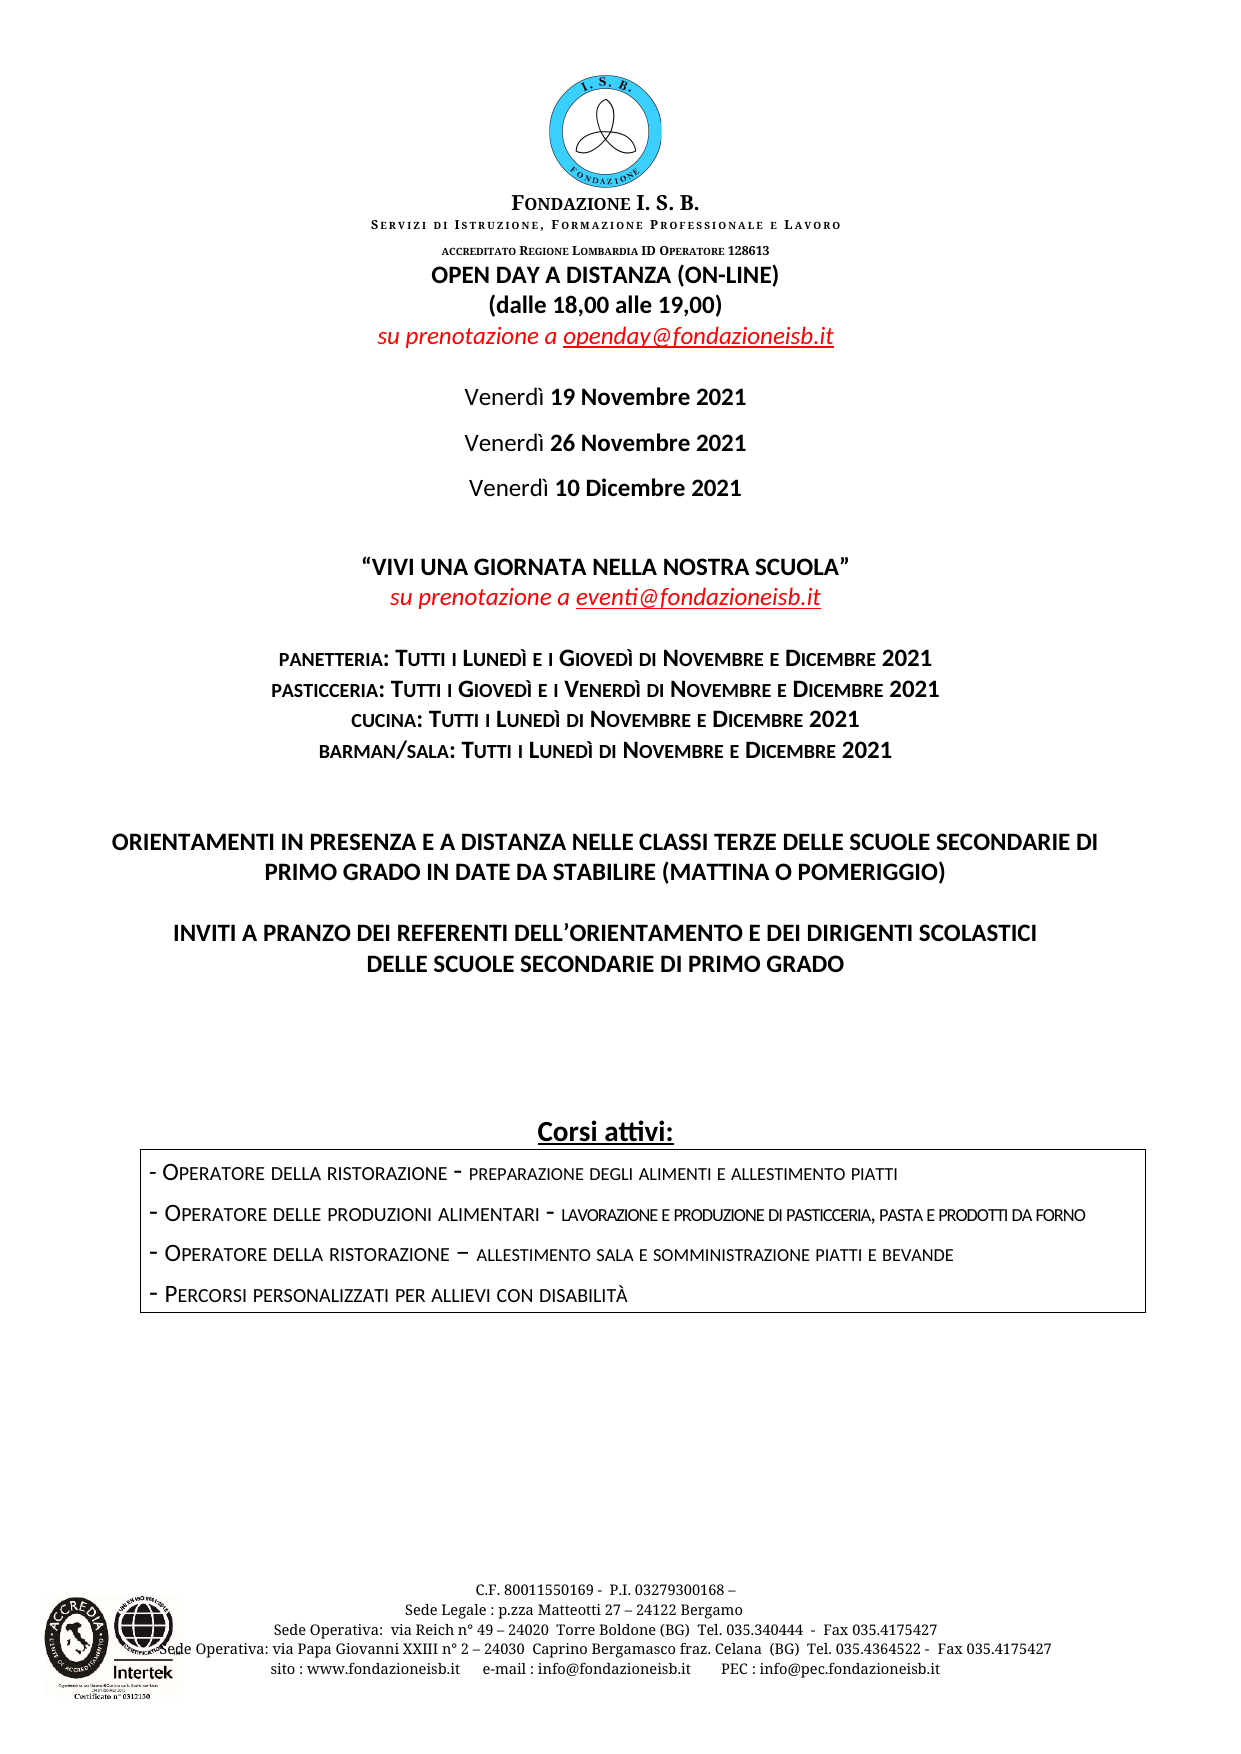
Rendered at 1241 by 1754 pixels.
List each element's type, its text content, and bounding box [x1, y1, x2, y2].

list panetteria: Tutti i Lunedì e i Giovedì di Novembre e Dicembre 2021 [74, 643, 1137, 673]
list INVITI A PRANZO DEI REFERENTI DELL’ORIENTAMENTO E DEI DIRIGENTI SCOLASTICI [74, 917, 1137, 948]
picture [549, 72, 662, 188]
list - Operatore della ristorazione - preparazione degli alimenti e allestimento piatti [141, 1150, 1145, 1187]
list pasticceria: Tutti i Giovedì e i Venerdì di Novembre e Dicembre 2021 [74, 673, 1137, 704]
text su prenotazione a eventi@fondazioneisb.it [74, 582, 1137, 612]
text Venerdì 10 Dicembre 2021 [74, 472, 1137, 503]
list - Operatore della ristorazione – allestimento sala e somministrazione piatti e bevande [141, 1230, 1145, 1269]
text OPEN DAY A DISTANZA (ON-LINE) [74, 259, 1137, 289]
list cucina: Tutti i Lunedì di Novembre e Dicembre 2021 [74, 704, 1137, 734]
list ORIENTAMENTI IN PRESENZA E A DISTANZA NELLE CLASSI TERZE DELLE SCUOLE SECONDARIE DI PRIMO GRADO IN DATE DA STABILIRE (MATTINA O POMERIGGIO) [74, 826, 1137, 887]
text Venerdì 26 Novembre 2021 [74, 427, 1137, 457]
list DELLE SCUOLE SECONDARIE DI PRIMO GRADO [74, 948, 1137, 978]
list - Operatore delle produzioni alimentari - lavorazione e produzione di pasticceria, pasta e prodotti da forno [141, 1189, 1145, 1228]
text su prenotazione a openday@fondazioneisb.it [74, 320, 1137, 351]
text (dalle 18,00 alle 19,00) [74, 289, 1137, 320]
text “VIVI UNA GIORNATA NELLA NOSTRA SCUOLA” [74, 551, 1137, 582]
picture [43, 1592, 182, 1702]
text Venerdì 19 Novembre 2021 [74, 381, 1137, 412]
list - Percorsi personalizzati per allievi con disabilità [141, 1271, 1145, 1312]
text Corsi attivi: [74, 1113, 1137, 1148]
list barman/sala: Tutti i Lunedì di Novembre e Dicembre 2021 [74, 734, 1137, 765]
